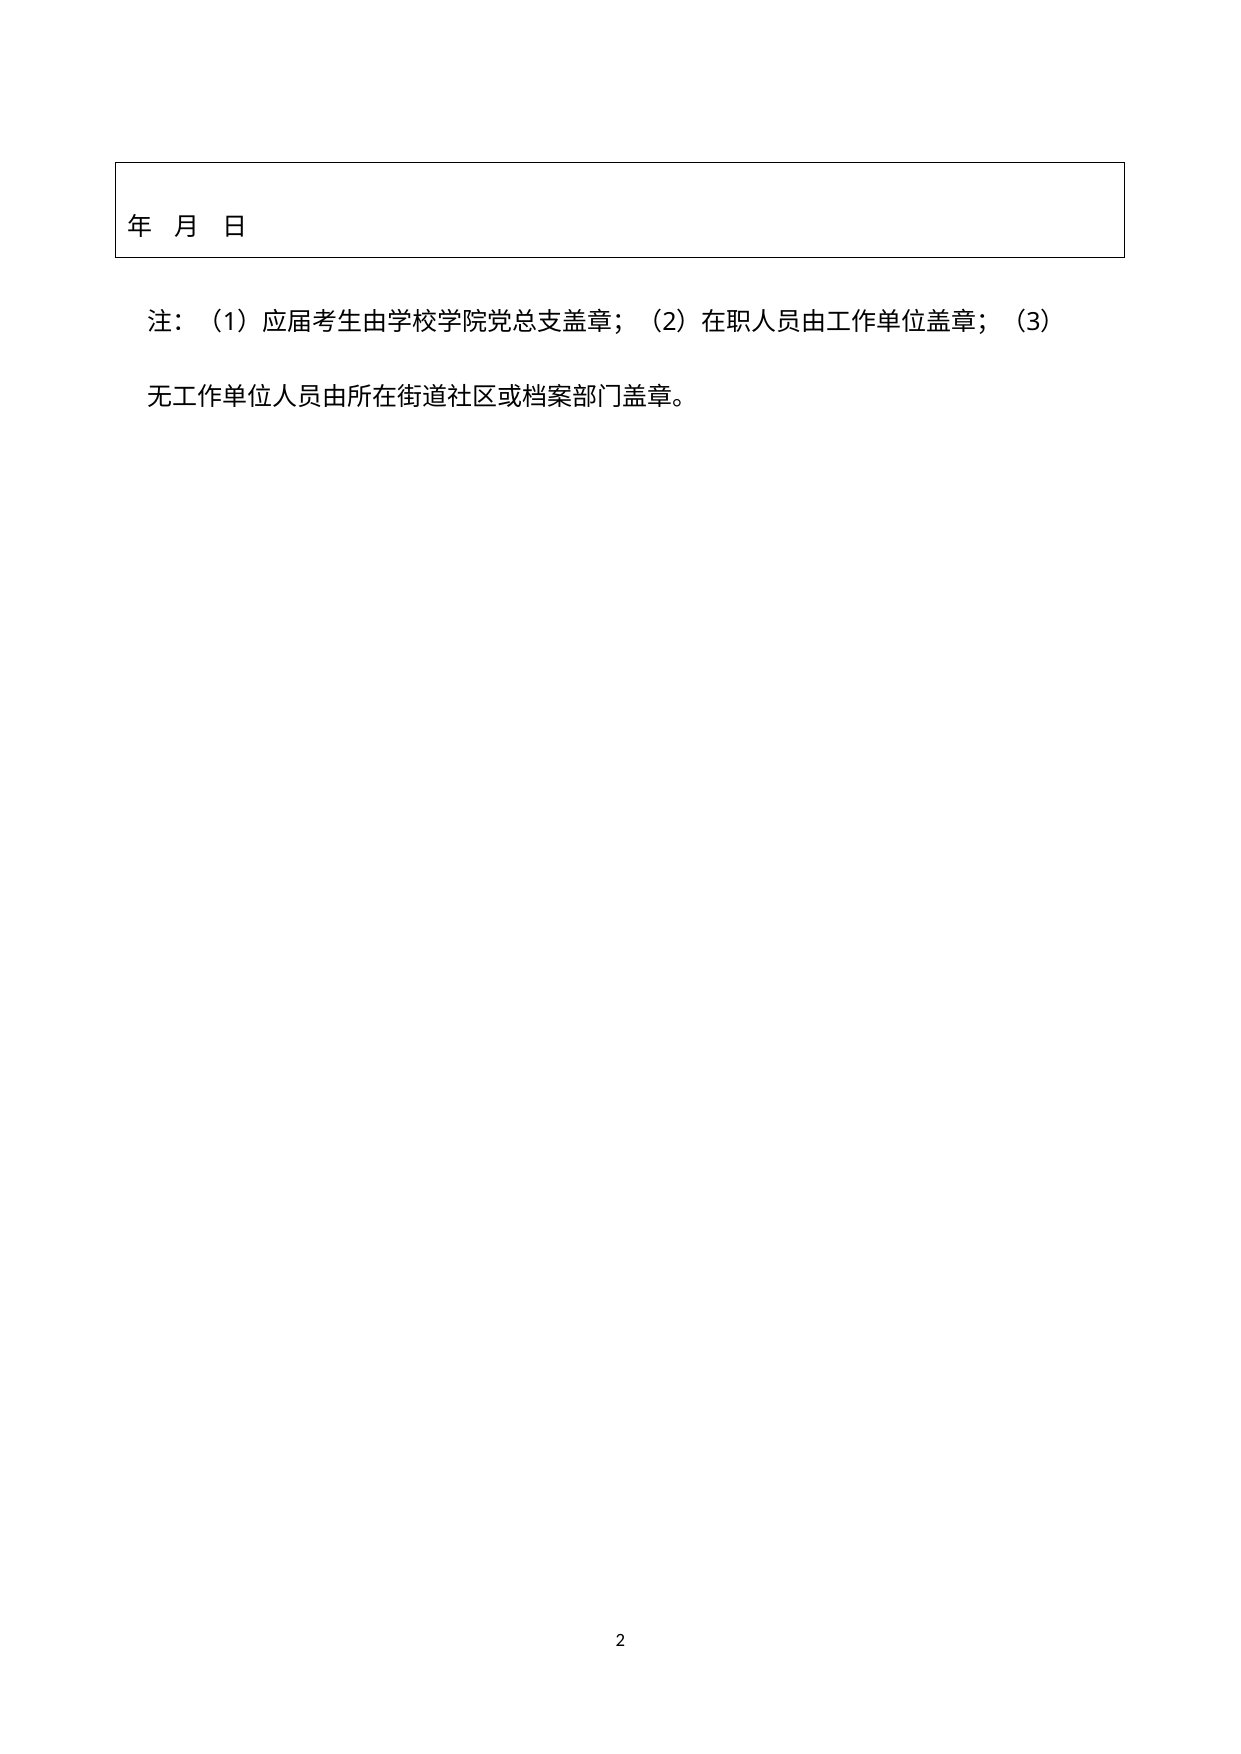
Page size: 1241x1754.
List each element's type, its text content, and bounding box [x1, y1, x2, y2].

text 注：（1）应届考生由学校学院党总支盖章；（2）在职人员由工作单位盖章；（3）无工作单位人员由所在街道社区或档案部门盖章。 [148, 287, 1089, 424]
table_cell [116, 163, 1124, 257]
